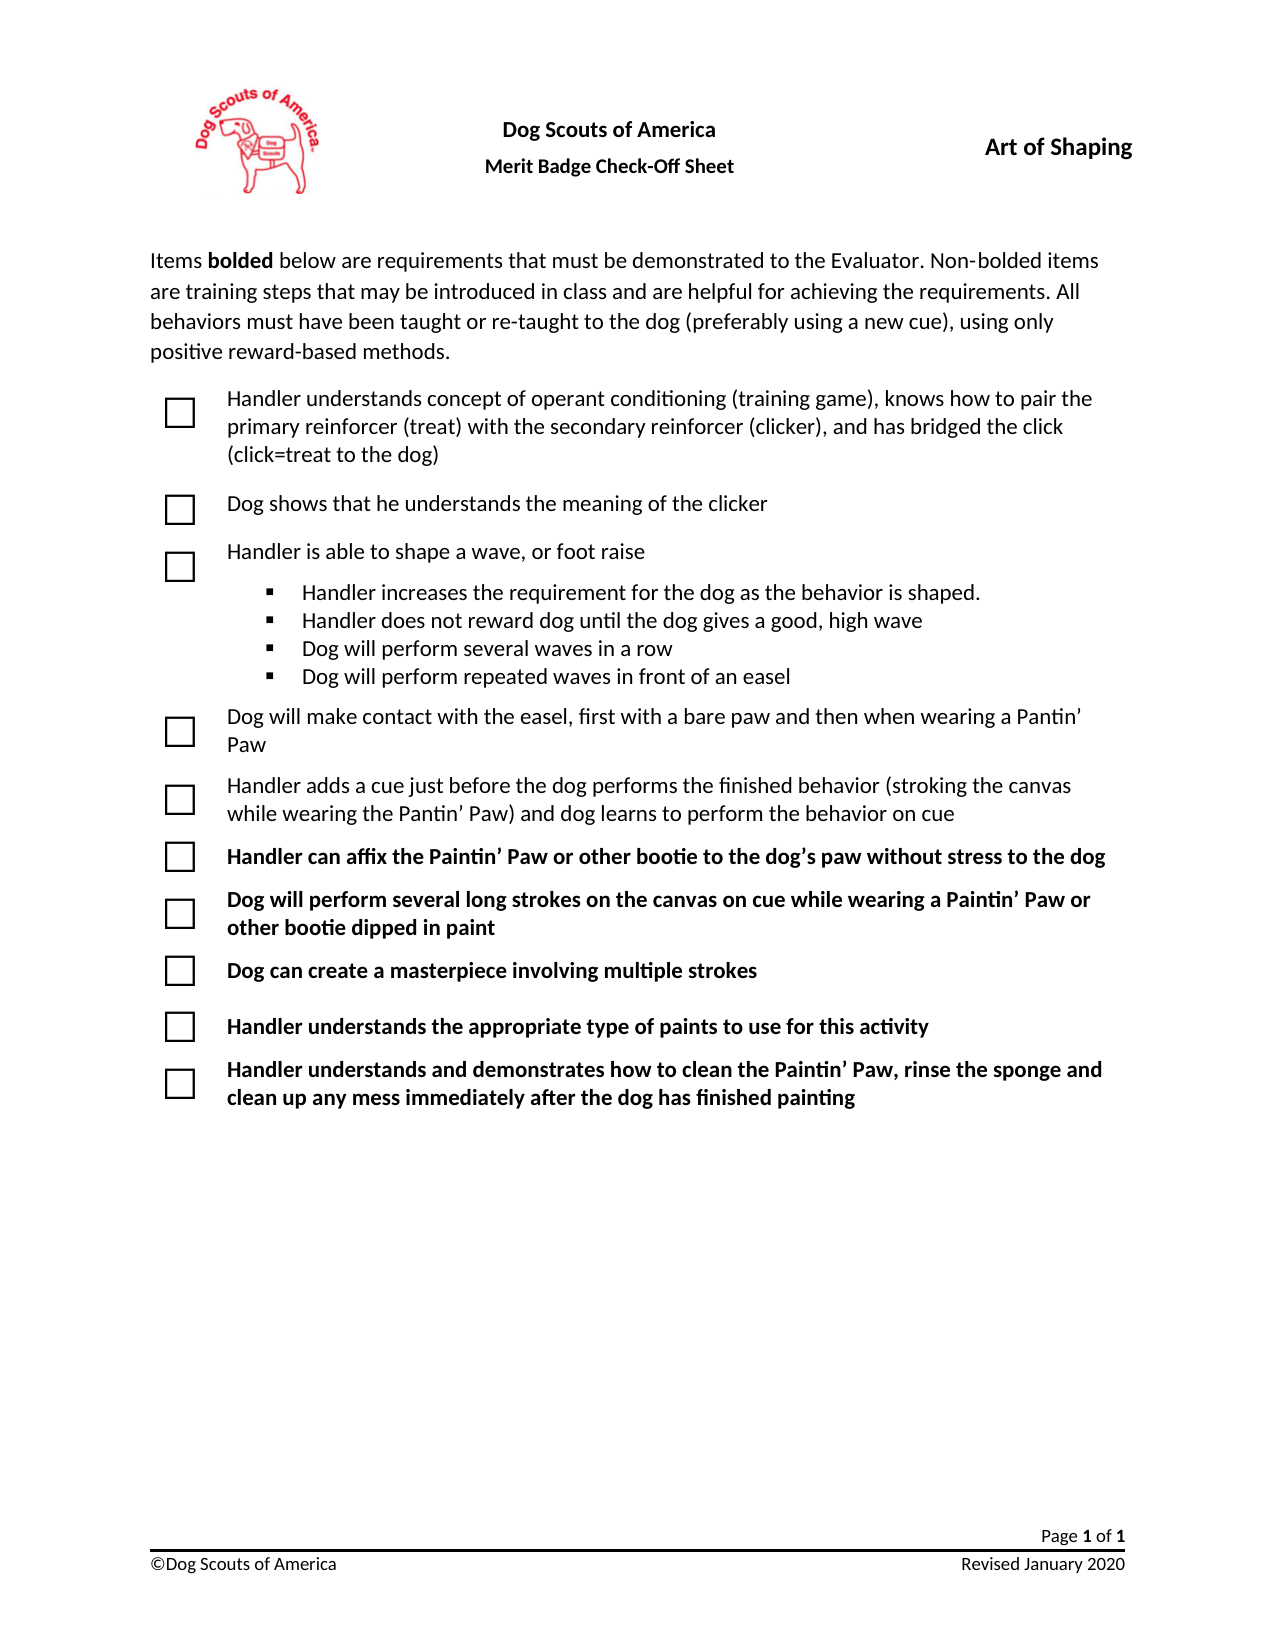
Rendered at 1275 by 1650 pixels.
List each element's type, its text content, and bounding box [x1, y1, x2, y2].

table_cell Handler is able to shape a wave, or foot raise Handler increases the requirement for the dog as the behavior is shaped. Handler does not reward dog until the dog gives a good, high wave Dog will perform several waves in a row Dog will perform repeated waves in front of an easel [216, 538, 1124, 702]
table_cell Dog shows that he understands the meaning of the clicker [216, 481, 1124, 537]
table_cell Dog will make contact with the easel, first with a bare paw and then when wearing a Pantin’ Paw [216, 703, 1124, 771]
table_cell Handler can affix the Paintin’ Paw or other bootie to the dog’s paw without stress to the dog [216, 828, 1124, 884]
table_cell Handler adds a cue just before the dog performs the finished behavior (stroking the canvas while wearing the Pantin’ Paw) and dog learns to perform the behavior on cue [216, 771, 1124, 828]
text Items bolded below are requirements that must be demonstrated to the Evaluator. Non-bolded items are training steps that may be introduced in class and are helpful for achieving the requirements. All behaviors must have been taught or re-taught to the dog (preferably using a new cue), using only positive reward-based methods. [150, 247, 1125, 365]
picture [195, 87, 321, 194]
table_cell Handler understands the appropriate type of paints to use for this activity [216, 998, 1124, 1055]
table_header Handler understands concept of operant conditioning (training game), knows how to pair the primary reinforcer (treat) with the secondary reinforcer (clicker), and has bridged the click (click=treat to the dog) [216, 384, 1124, 481]
table_cell Dog will perform several long strokes on the canvas on cue while wearing a Paintin’ Paw or other bootie dipped in paint [216, 885, 1124, 941]
table_cell Handler understands and demonstrates how to clean the Paintin’ Paw, rinse the sponge and clean up any mess immediately after the dog has finished painting [216, 1055, 1124, 1112]
table_cell Dog can create a masterpiece involving multiple strokes [216, 941, 1124, 998]
